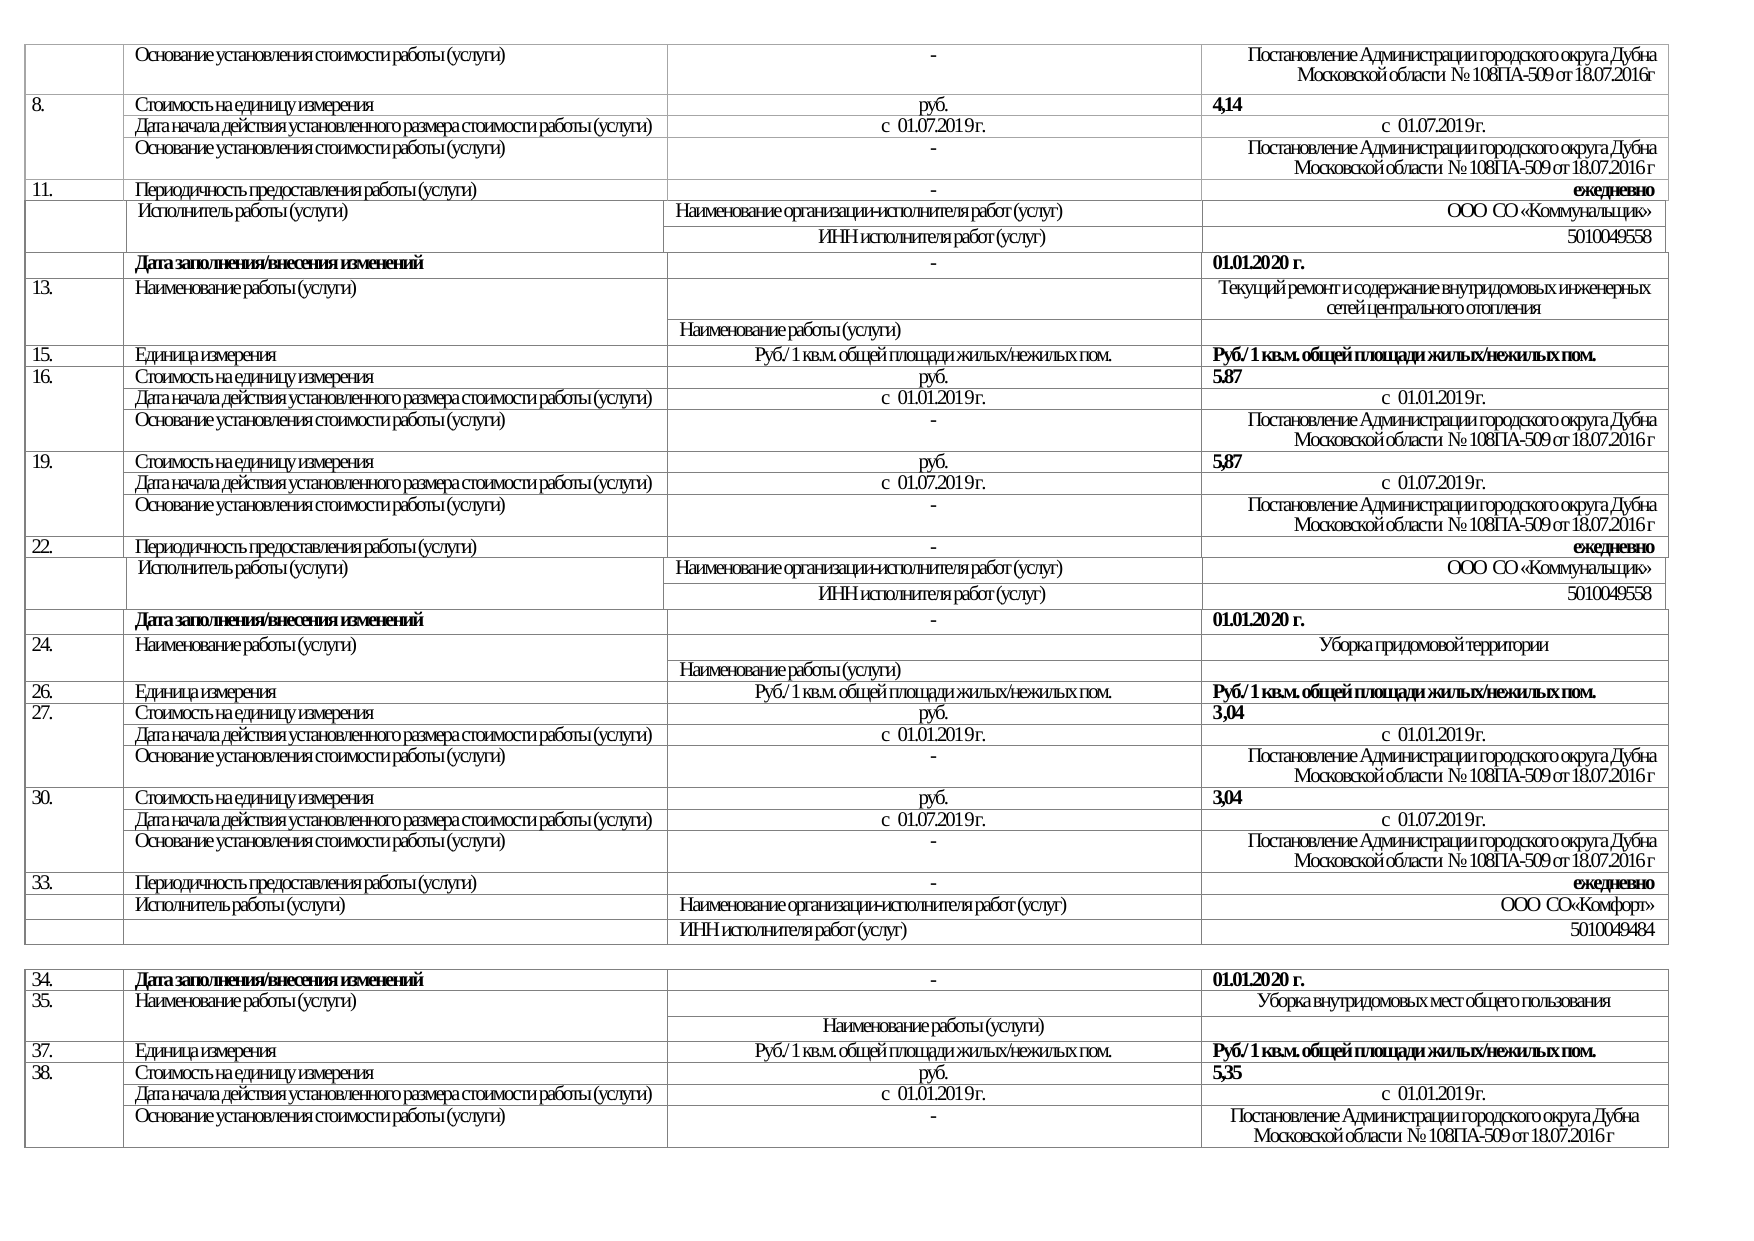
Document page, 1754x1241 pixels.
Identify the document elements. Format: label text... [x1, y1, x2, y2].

table_cell 5,35 [1202, 1063, 1668, 1083]
table_cell Постановление Администрации городского округа Дубна Московской области № 108ПА-509 от 18.07.2016 г [1202, 410, 1668, 451]
table_cell - [668, 410, 1201, 451]
table_cell Руб./ 1 кв.м. общей площади жилых/нежилых пом. [668, 346, 1201, 366]
table_cell ООО СО «Коммунальщик» [1203, 558, 1665, 583]
table_cell [26, 873, 123, 894]
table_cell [124, 1085, 667, 1105]
table_cell [26, 635, 123, 681]
table_cell Периодичность предоставления работы (услуги) [124, 873, 667, 894]
table_cell Постановление Администрации городского округа Дубна Московской области № 108ПА-509 от 18.07.2016 г [1202, 138, 1668, 179]
table_cell 5010049484 [1202, 920, 1668, 944]
table_cell Постановление Администрации городского округа Дубна Московской области № 108ПА-509 от 18.07.2016 г [1202, 831, 1668, 872]
table_cell ИНН исполнителя работ (услуг) [668, 920, 1201, 944]
table_cell Основание установления стоимости работы (услуги) [124, 495, 667, 536]
table_cell 5010049558 [1203, 227, 1665, 252]
table_cell - [668, 746, 1201, 787]
table_cell Стоимость на единицу измерения [124, 95, 667, 115]
table_header 01.01.2020 г. [1202, 970, 1668, 990]
table_cell 3,04 [1202, 704, 1668, 724]
table_cell - [668, 610, 1201, 634]
table_cell ИНН исполнителя работ (услуг) [664, 584, 1202, 609]
table_cell Наименование работы (услуги) [124, 991, 667, 1041]
table_header Дата заполнения/внесения изменений [124, 970, 667, 990]
table_cell [26, 95, 123, 179]
table_cell Основание установления стоимости работы (услуги) [124, 45, 667, 94]
table_cell Текущий ремонт и содержание внутридомовых инженерных сетей центрального отопления [1202, 279, 1668, 319]
table_cell Постановление Администрации городского округа Дубна Московской области № 108ПА-509 от 18.07.2016 г [1202, 746, 1668, 787]
table_cell с 01.07.2019г. [668, 116, 1201, 137]
table_cell Наименование организации-исполнителя работ (услуг) [664, 201, 1202, 226]
table_cell с 01.01.2019г. [668, 1085, 1201, 1105]
table_cell с 01.01.2019г. [1202, 725, 1668, 745]
table_cell с 01.07.2019г. [668, 810, 1201, 830]
table_cell Наименование работы (услуги) [668, 661, 1201, 681]
table_cell [26, 201, 126, 252]
table_cell - [668, 831, 1201, 872]
table_cell Дата начала действия установленного размера стоимости работы (услуги) [124, 389, 667, 409]
table_cell [26, 1042, 123, 1062]
table_cell ежедневно [1202, 537, 1668, 557]
table_cell Основание установления стоимости работы (услуги) [124, 410, 667, 451]
table_cell ООО СО«Комфорт» [1202, 895, 1668, 919]
table_cell с 01.07.2019г. [1202, 473, 1668, 494]
table_cell [1202, 1017, 1668, 1041]
table_cell Наименование работы (услуги) [668, 1017, 1201, 1041]
table_cell [26, 180, 123, 200]
table_cell Дата заполнения/внесения изменений [124, 253, 667, 277]
table_cell Постановление Администрации городского округа Дубна Московской области № 108ПА-509 от 18.07.2016г [1202, 45, 1668, 94]
table_cell Наименование работы (услуги) [124, 635, 667, 681]
table_cell Стоимость на единицу измерения [124, 788, 667, 809]
table_cell - [668, 138, 1201, 179]
table_cell Руб./ 1 кв.м. общей площади жилых/нежилых пом. [1202, 682, 1668, 702]
table_header [26, 970, 123, 990]
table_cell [124, 1106, 667, 1147]
table_cell [26, 452, 123, 536]
table_cell [26, 610, 123, 634]
table_cell Исполнитель работы (услуги) [127, 558, 663, 609]
table_cell [26, 279, 123, 344]
table_cell Дата начала действия установленного размера стоимости работы (услуги) [124, 725, 667, 745]
table_cell [1202, 661, 1668, 681]
table_cell Исполнитель работы (услуги) [124, 895, 667, 919]
table_header - [668, 970, 1201, 990]
table_cell [26, 920, 123, 944]
table_cell [26, 253, 123, 277]
table_cell Основание установления стоимости работы (услуги) [124, 831, 667, 872]
table_cell [124, 920, 667, 944]
table_cell [668, 279, 1201, 319]
table_cell [26, 367, 123, 451]
table_cell 5.87 [1202, 367, 1668, 387]
table_cell Руб./ 1 кв.м. общей площади жилых/нежилых пом. [1202, 1042, 1668, 1062]
table_cell Стоимость на единицу измерения [124, 704, 667, 724]
table_cell - [668, 495, 1201, 536]
table_cell ИНН исполнителя работ (услуг) [664, 227, 1202, 252]
table_cell [26, 991, 123, 1041]
table_cell - [668, 253, 1201, 277]
table_cell с 01.01.2019г. [668, 725, 1201, 745]
table_cell ежедневно [1202, 873, 1668, 894]
table_cell Дата начала действия установленного размера стоимости работы (услуги) [124, 473, 667, 494]
table_cell 01.01.2020 г. [1202, 253, 1668, 277]
table_cell - [668, 45, 1201, 94]
table_cell 5,87 [1202, 452, 1668, 472]
table_cell Стоимость на единицу измерения [124, 1063, 667, 1083]
table_cell Наименование организации-исполнителя работ (услуг) [664, 558, 1202, 583]
table_cell Исполнитель работы (услуги) [127, 201, 663, 252]
table_cell руб. [668, 704, 1201, 724]
table_cell - [668, 873, 1201, 894]
table_cell [26, 682, 123, 702]
table_cell с 01.01.2019г. [1202, 1085, 1668, 1105]
table_cell 4,14 [1202, 95, 1668, 115]
table_cell ежедневно [1202, 180, 1668, 200]
table_cell Периодичность предоставления работы (услуги) [124, 537, 667, 557]
table_cell Дата начала действия установленного размера стоимости работы (услуги) [124, 810, 667, 830]
table_cell - [668, 537, 1201, 557]
table_cell с 01.07.2019г. [1202, 116, 1668, 137]
table_cell руб. [668, 95, 1201, 115]
table_cell [1202, 320, 1668, 344]
table_cell с 01.07.2019г. [1202, 810, 1668, 830]
table_cell Руб./ 1 кв.м. общей площади жилых/нежилых пом. [668, 682, 1201, 702]
table_cell руб. [668, 452, 1201, 472]
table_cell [1202, 1106, 1668, 1147]
table_cell Руб./ 1 кв.м. общей площади жилых/нежилых пом. [668, 1042, 1201, 1062]
table_cell [26, 1063, 123, 1147]
table_cell [26, 788, 123, 872]
table_cell 5010049558 [1203, 584, 1665, 609]
table_cell руб. [668, 367, 1201, 387]
table_cell Наименование работы (услуги) [668, 320, 1201, 344]
table_cell [26, 346, 123, 366]
table_cell [26, 895, 123, 919]
table_cell Наименование работы (услуги) [124, 279, 667, 344]
table_cell Стоимость на единицу измерения [124, 367, 667, 387]
table_cell Дата заполнения/внесения изменений [124, 610, 667, 634]
table_cell Единица измерения [124, 346, 667, 366]
table_cell [668, 635, 1201, 659]
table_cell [124, 116, 667, 137]
table_cell руб. [668, 788, 1201, 809]
table_cell - [668, 180, 1201, 200]
table_cell с 01.01.2019г. [668, 389, 1201, 409]
table_cell Уборка придомовой территории [1202, 635, 1668, 659]
table_cell ООО СО «Коммунальщик» [1203, 201, 1665, 226]
table_cell руб. [668, 1063, 1201, 1083]
table_cell [26, 558, 126, 609]
table_cell [26, 537, 123, 557]
table_cell Постановление Администрации городского округа Дубна Московской области № 108ПА-509 от 18.07.2016 г [1202, 495, 1668, 536]
table_cell с 01.07.2019г. [668, 473, 1201, 494]
table_cell Уборка внутридомовых мест общего пользования [1202, 991, 1668, 1016]
table_cell - [668, 1106, 1201, 1147]
table_cell с 01.01.2019г. [1202, 389, 1668, 409]
table_cell Единица измерения [124, 1042, 667, 1062]
table_cell Стоимость на единицу измерения [124, 452, 667, 472]
table_cell [668, 991, 1201, 1016]
table_cell Руб./ 1 кв.м. общей площади жилых/нежилых пом. [1202, 346, 1668, 366]
table_cell [26, 704, 123, 787]
table_cell Основание установления стоимости работы (услуги) [124, 138, 667, 179]
table_cell 01.01.2020 г. [1202, 610, 1668, 634]
table_cell Периодичность предоставления работы (услуги) [124, 180, 667, 200]
table_cell Единица измерения [124, 682, 667, 702]
table_cell 3,04 [1202, 788, 1668, 809]
table_cell Основание установления стоимости работы (услуги) [124, 746, 667, 787]
table_cell Наименование организации-исполнителя работ (услуг) [668, 895, 1201, 919]
